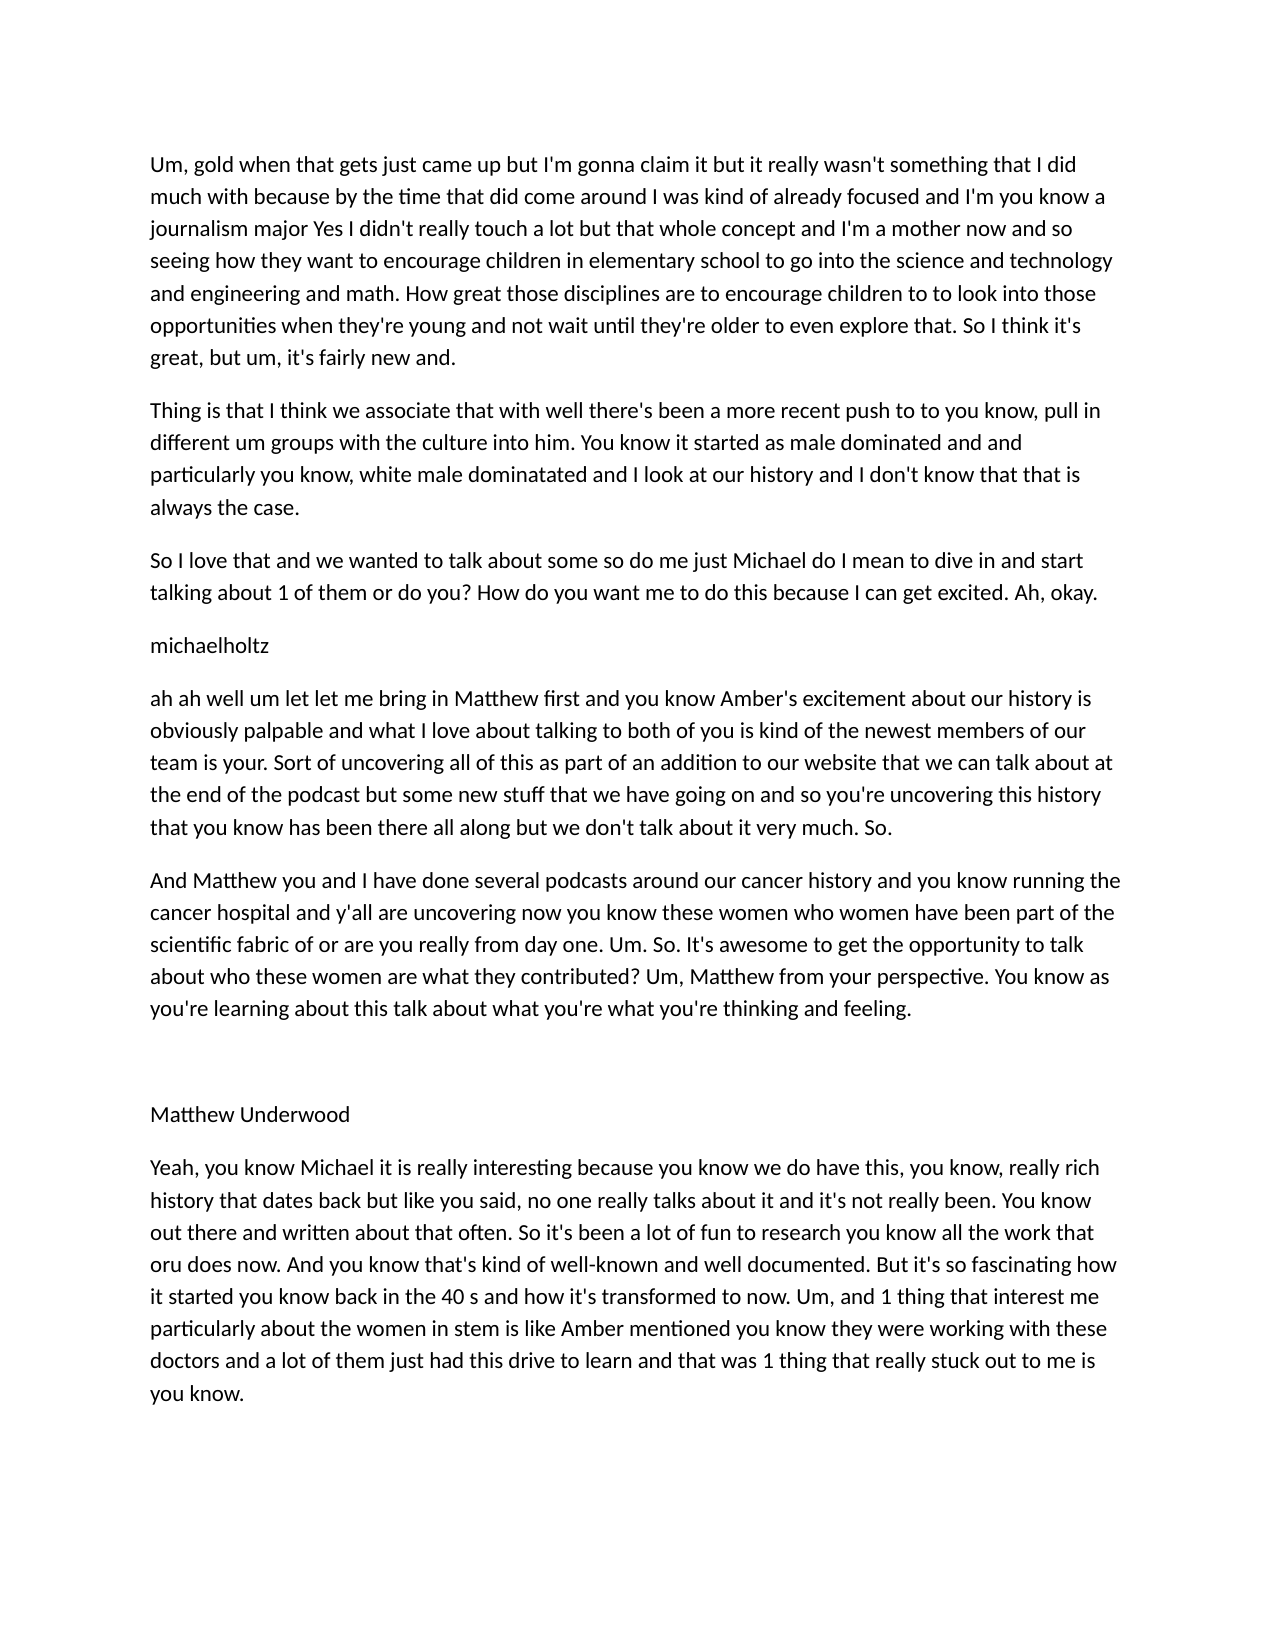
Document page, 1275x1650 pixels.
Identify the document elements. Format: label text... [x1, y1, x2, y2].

text Matthew Underwood [150, 1101, 1125, 1128]
text So I love that and we wanted to talk about some so do me just Michael do I mean to dive in and start talking about 1 of them or do you? How do you want me to do this because I can get excited. Ah, okay. [150, 546, 1125, 606]
text Thing is that I think we associate that with well there's been a more recent push to to you know, pull in different um groups with the culture into him. You know it started as male dominated and and particularly you know, white male dominatated and I look at our history and I don't know that that is always the case. [150, 396, 1125, 521]
text Um, gold when that gets just came up but I'm gonna claim it but it really wasn't something that I did much with because by the time that did come around I was kind of already focused and I'm you know a journalism major Yes I didn't really touch a lot but that whole concept and I'm a mother now and so seeing how they want to encourage children in elementary school to go into the science and technology and engineering and math. How great those disciplines are to encourage children to to look into those opportunities when they're young and not wait until they're older to even explore that. So I think it's great, but um, it's fairly new and. [150, 150, 1125, 371]
text michaelholtz [150, 631, 1125, 659]
text And Matthew you and I have done several podcasts around our cancer history and you know running the cancer hospital and y'all are uncovering now you know these women who women have been part of the scientific fabric of or are you really from day one. Um. So. It's awesome to get the opportunity to talk about who these women are what they contributed? Um, Matthew from your perspective. You know as you're learning about this talk about what you're what you're thinking and feeling. [150, 866, 1125, 1022]
text Yeah, you know Michael it is really interesting because you know we do have this, you know, really rich history that dates back but like you said, no one really talks about it and it's not really been. You know out there and written about that often. So it's been a lot of fun to research you know all the work that oru does now. And you know that's kind of well-known and well documented. But it's so fascinating how it started you know back in the 40 s and how it's transformed to now. Um, and 1 thing that interest me particularly about the women in stem is like Amber mentioned you know they were working with these doctors and a lot of them just had this drive to learn and that was 1 thing that really stuck out to me is you know. [150, 1153, 1125, 1407]
text ah ah well um let let me bring in Matthew first and you know Amber's excitement about our history is obviously palpable and what I love about talking to both of you is kind of the newest members of our team is your. Sort of uncovering all of this as part of an addition to our website that we can talk about at the end of the podcast but some new stuff that we have going on and so you're uncovering this history that you know has been there all along but we don't talk about it very much. So. [150, 684, 1125, 841]
